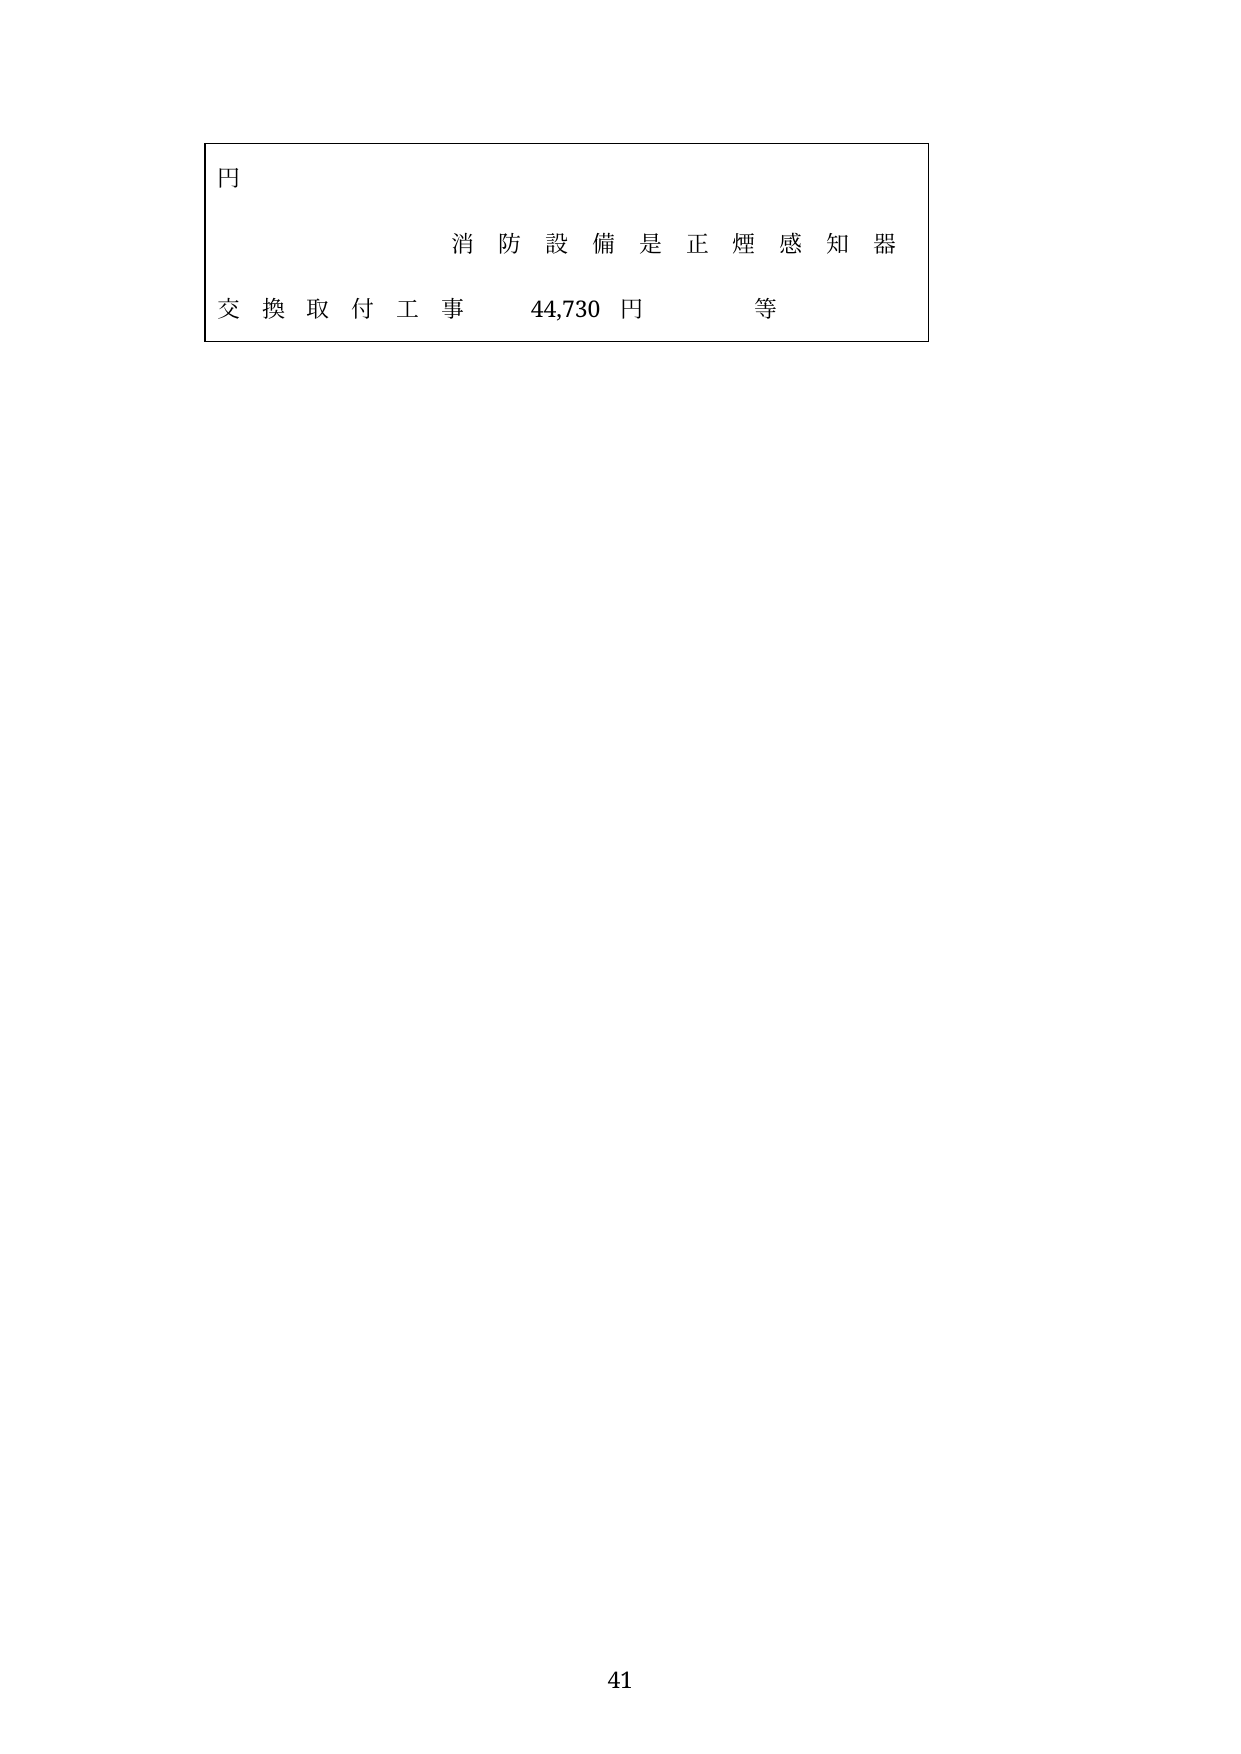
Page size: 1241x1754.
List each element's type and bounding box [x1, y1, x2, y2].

table_header [206, 144, 928, 341]
